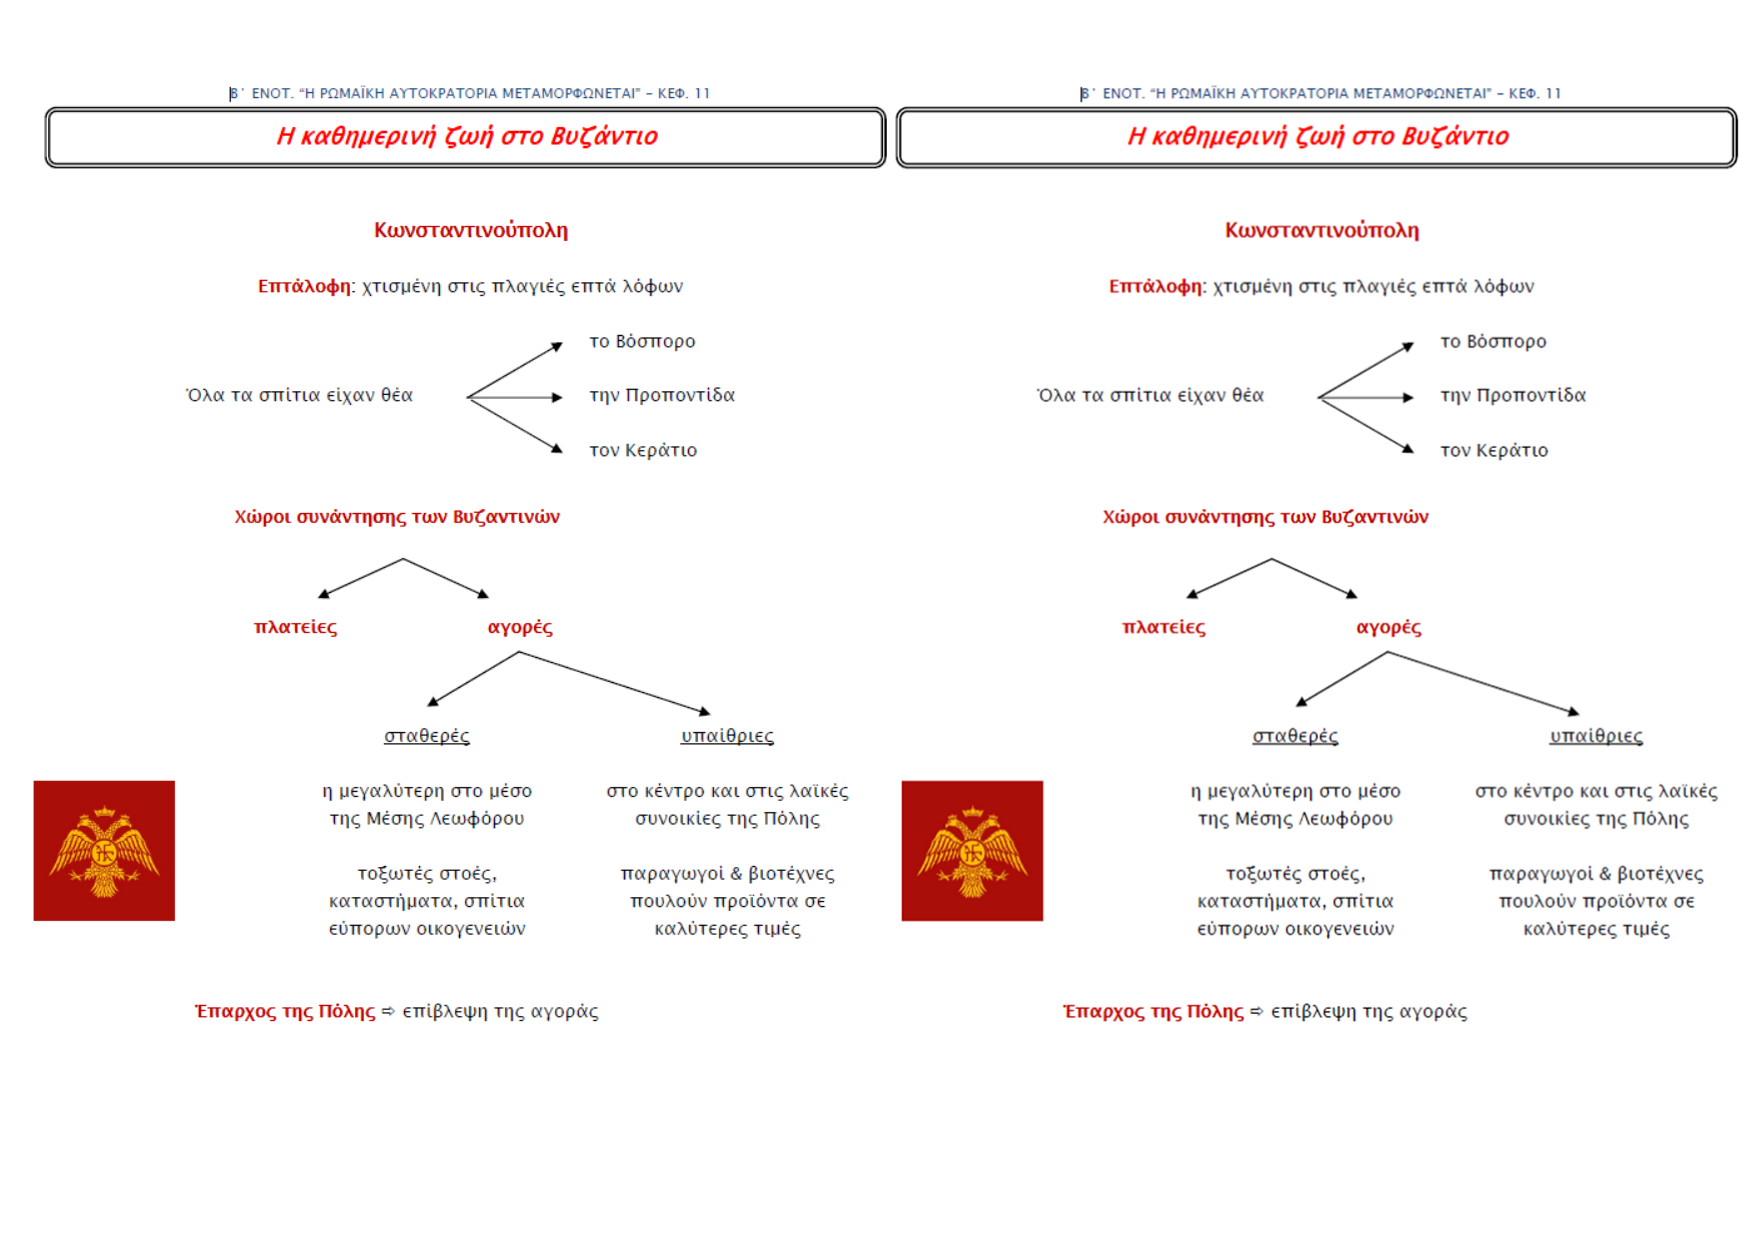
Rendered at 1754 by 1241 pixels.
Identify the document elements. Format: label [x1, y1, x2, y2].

picture [898, 488, 1737, 1045]
picture [37, 57, 1748, 474]
picture [30, 488, 868, 1045]
